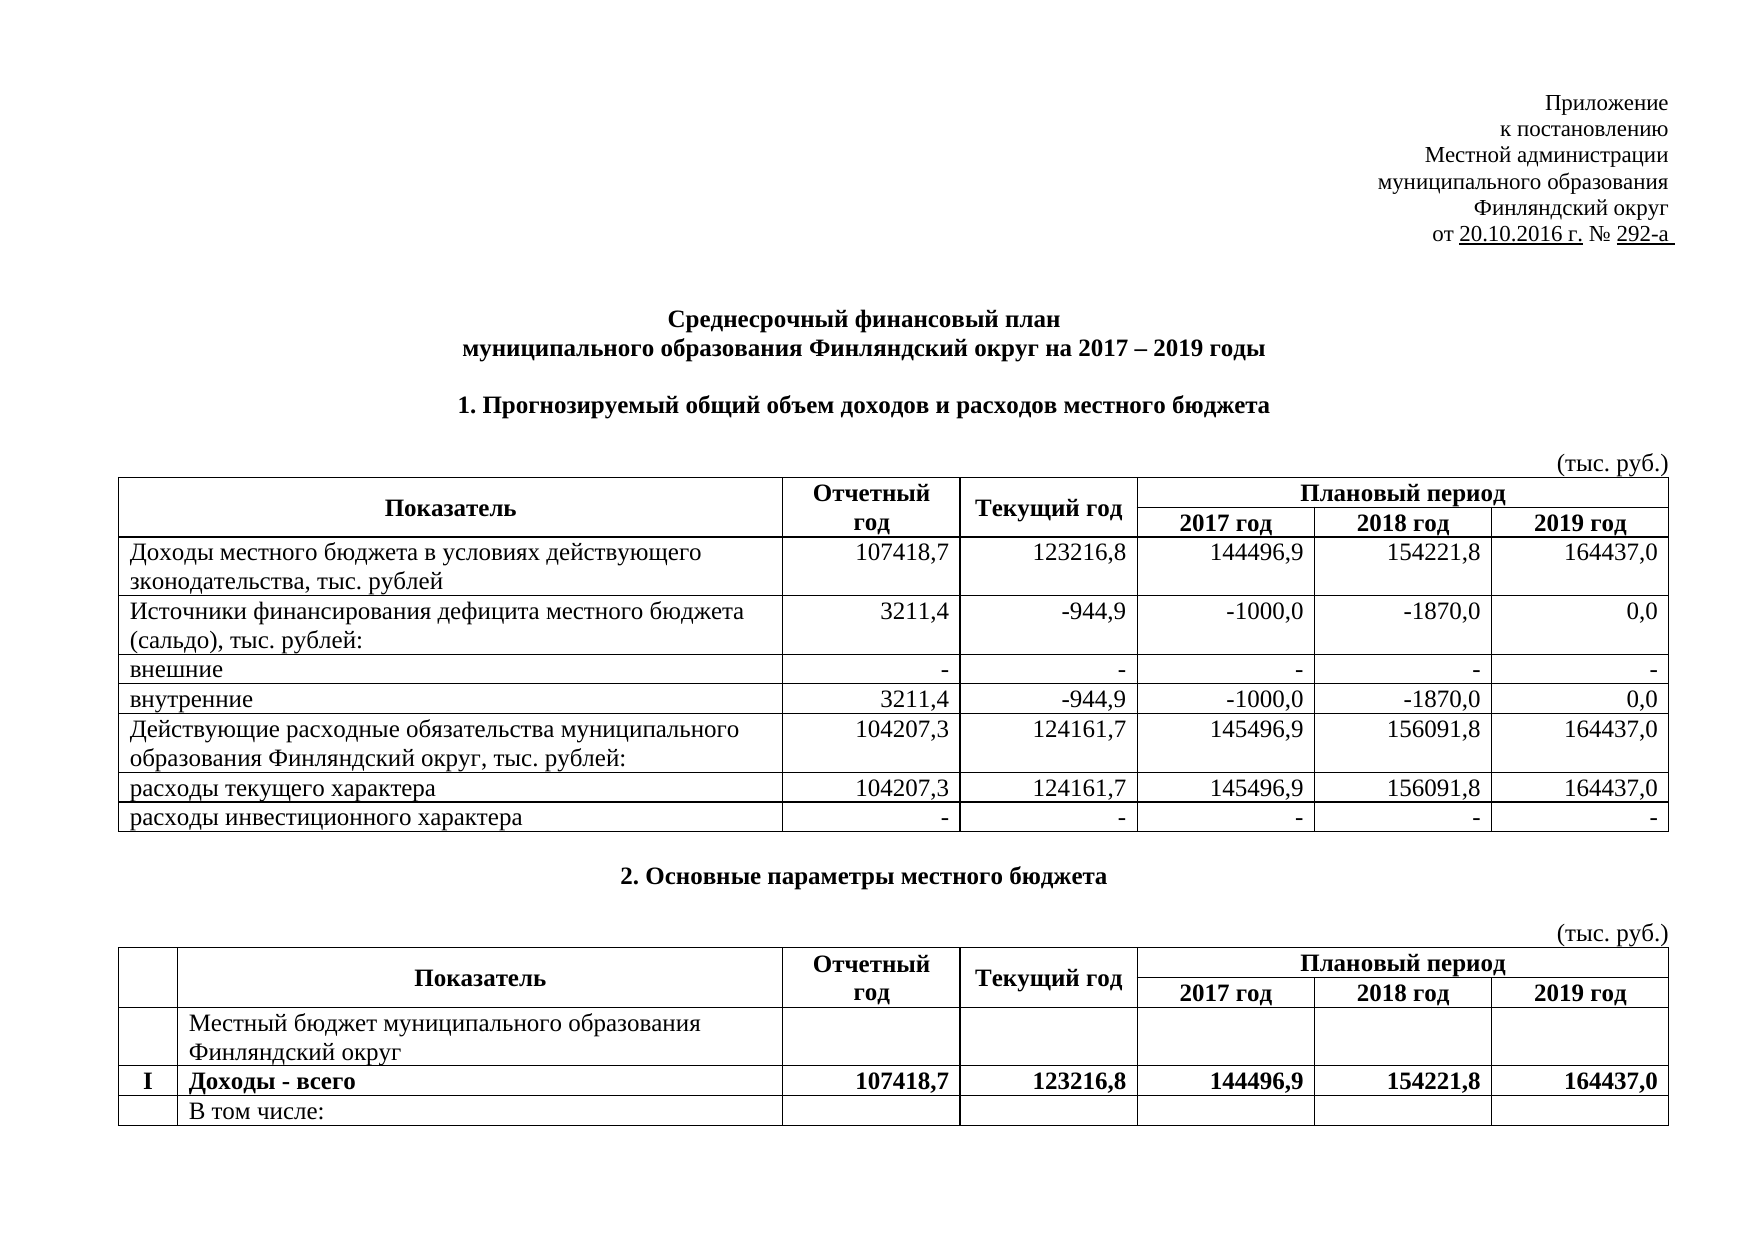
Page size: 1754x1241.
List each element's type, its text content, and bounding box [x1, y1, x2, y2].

text Местной администрации [59, 141, 1668, 168]
table_cell Местный бюджет муниципального образования Финляндский округ [178, 1008, 782, 1065]
table_cell - [1315, 803, 1491, 831]
table_cell I [119, 1066, 177, 1095]
table_cell 3211,4 [783, 596, 959, 653]
table_cell - [1138, 803, 1314, 831]
table_cell [1315, 1008, 1491, 1065]
table_cell внешние [119, 655, 782, 683]
text Среднесрочный финансовый план [59, 304, 1668, 333]
table_cell 164437,0 [1492, 773, 1668, 801]
table_cell 154221,8 [1315, 1066, 1491, 1095]
table_cell В том числе: [178, 1096, 782, 1125]
table_cell -1000,0 [1138, 684, 1314, 713]
table_cell 3211,4 [783, 684, 959, 713]
table_cell 2018 год [1315, 978, 1491, 1007]
table_header Плановый период [1138, 478, 1668, 507]
table_cell [961, 1096, 1137, 1125]
table_header Отчетный год [783, 948, 959, 1007]
table_cell 156091,8 [1315, 714, 1491, 772]
table_cell -944,9 [961, 684, 1137, 713]
text (тыс. руб.) [59, 448, 1668, 477]
table_cell - [1492, 803, 1668, 831]
table_cell 154221,8 [1315, 538, 1491, 595]
table_cell - [1315, 655, 1491, 683]
table_cell внутренние [119, 684, 782, 713]
table_cell [1138, 1008, 1314, 1065]
table_cell -1870,0 [1315, 684, 1491, 713]
table_cell [783, 1096, 959, 1125]
table_header Текущий год [961, 948, 1137, 1007]
table_cell Действующие расходные обязательства муниципального образования Финляндский округ, тыс. рублей: [119, 714, 782, 772]
table_cell 144496,9 [1138, 538, 1314, 595]
table_header Текущий год [961, 478, 1137, 536]
table_cell -944,9 [961, 596, 1137, 653]
table_cell - [961, 803, 1137, 831]
text Финляндский округ [59, 194, 1668, 220]
table_cell Доходы - всего [178, 1066, 782, 1095]
table_header Показатель [119, 478, 782, 536]
table_cell - [1138, 655, 1314, 683]
table_cell 145496,9 [1138, 714, 1314, 772]
text (тыс. руб.) [59, 918, 1668, 947]
table_cell 123216,8 [961, 1066, 1137, 1095]
table_cell - [783, 655, 959, 683]
table_cell 107418,7 [783, 538, 959, 595]
table_cell [1492, 1096, 1668, 1125]
table_cell [119, 1008, 177, 1065]
table_cell 2018 год [1315, 508, 1491, 536]
table_cell [1138, 1096, 1314, 1125]
table_cell 104207,3 [783, 773, 959, 801]
table_cell [783, 1008, 959, 1065]
table_cell 0,0 [1492, 596, 1668, 653]
table_cell 107418,7 [783, 1066, 959, 1095]
text от 20.10.2016 г. № 292-а [59, 220, 1668, 247]
table_cell 164437,0 [1492, 1066, 1668, 1095]
table_cell расходы инвестиционного характера [119, 803, 782, 831]
table_cell 0,0 [1492, 684, 1668, 713]
text 2. Основные параметры местного бюджета [59, 861, 1668, 890]
table_cell [1492, 1008, 1668, 1065]
table_cell [1315, 1096, 1491, 1125]
table_cell -1870,0 [1315, 596, 1491, 653]
table_cell 123216,8 [961, 538, 1137, 595]
table_cell 2017 год [1138, 508, 1314, 536]
table_cell 2019 год [1492, 978, 1668, 1007]
table_cell Источники финансирования дефицита местного бюджета (сальдо), тыс. рублей: [119, 596, 782, 653]
text муниципального образования Финляндский округ на 2017 – 2019 годы [59, 333, 1668, 362]
table_cell 2017 год [1138, 978, 1314, 1007]
table_header Плановый период [1138, 948, 1668, 977]
table_cell [119, 1096, 177, 1125]
table_cell - [783, 803, 959, 831]
table_cell - [961, 655, 1137, 683]
table_cell 124161,7 [961, 773, 1137, 801]
table_header [119, 948, 177, 1007]
table_cell - [1492, 655, 1668, 683]
table_cell 104207,3 [783, 714, 959, 772]
table_cell расходы текущего характера [119, 773, 782, 801]
table_cell 145496,9 [1138, 773, 1314, 801]
table_cell Доходы местного бюджета в условиях действующего зконодательства, тыс. рублей [119, 538, 782, 595]
table_cell 164437,0 [1492, 714, 1668, 772]
table_cell [961, 1008, 1137, 1065]
table_cell 156091,8 [1315, 773, 1491, 801]
table_header Показатель [178, 948, 782, 1007]
table_cell 124161,7 [961, 714, 1137, 772]
text Приложение [59, 89, 1668, 115]
table_header Отчетный год [783, 478, 959, 536]
table_cell 144496,9 [1138, 1066, 1314, 1095]
text муниципального образования [59, 168, 1668, 194]
table_cell 164437,0 [1492, 538, 1668, 595]
text 1. Прогнозируемый общий объем доходов и расходов местного бюджета [59, 391, 1668, 419]
table_cell 2019 год [1492, 508, 1668, 536]
text к постановлению [59, 115, 1668, 141]
table_cell -1000,0 [1138, 596, 1314, 653]
